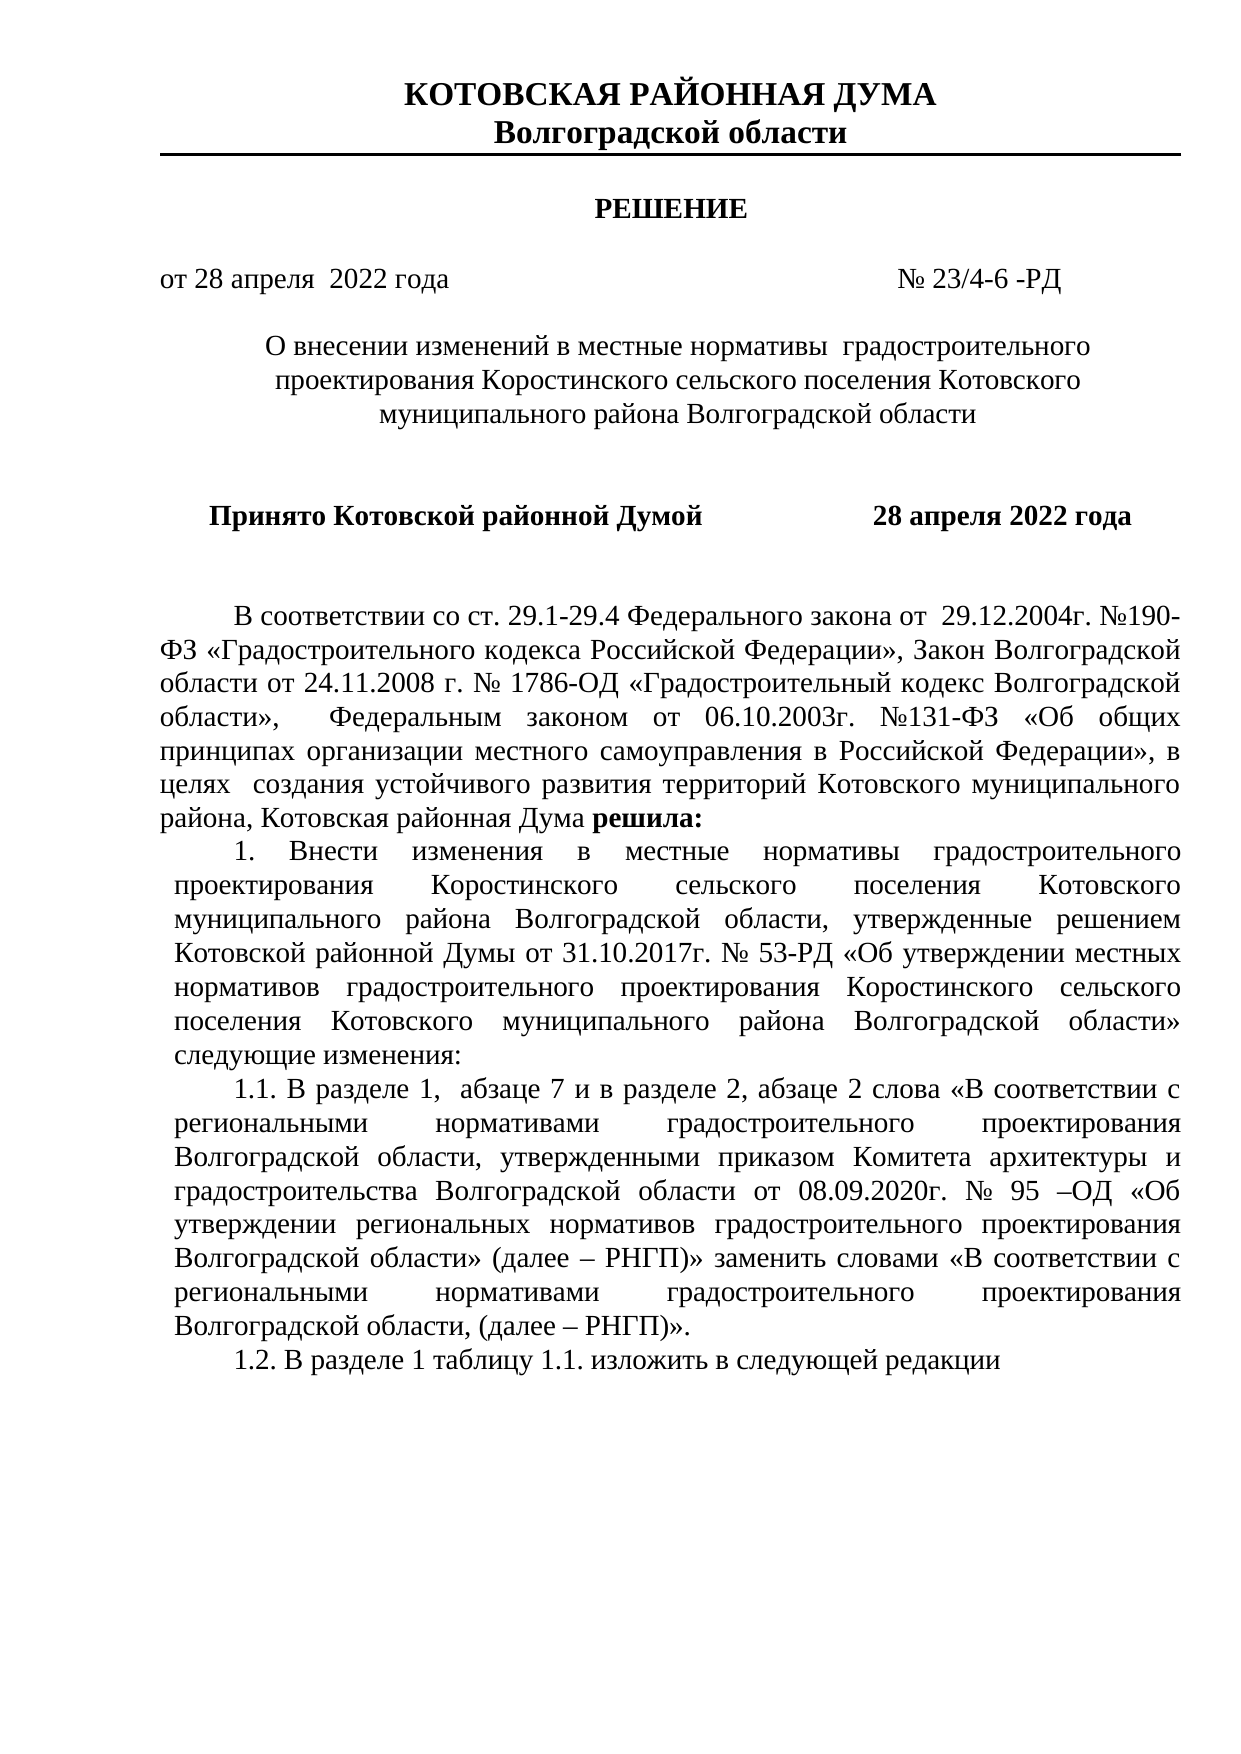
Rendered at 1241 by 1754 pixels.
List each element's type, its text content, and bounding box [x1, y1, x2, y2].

text от 28 апреля 2022 года № 23/4-6 -РД [159, 261, 1181, 295]
text В соответствии со ст. 29.1-29.4 Федерального закона от 29.12.2004г. №190-ФЗ «Градостроительного кодекса Российской Федерации», Закон Волгоградской области от 24.11.2008 г. № 1786-ОД «Градостроительный кодекс Волгоградской области», Федеральным законом от 06.10.2003г. №131-ФЗ «Об общих принципах организации местного самоуправления в Российской Федерации», в целях создания устойчивого развития территорий Котовского муниципального района, Котовская районная Дума решила: [159, 598, 1181, 833]
text О внесении изменений в местные нормативы градостроительного проектирования Коростинского сельского поселения Котовского муниципального района Волгоградской области [174, 328, 1181, 430]
text РЕШЕНИЕ [161, 189, 1181, 225]
text 1. Внести изменения в местные нормативы градостроительного проектирования Коростинского сельского поселения Котовского муниципального района Волгоградской области, утвержденные решением Котовской районной Думы от 31.10.2017г. № 53-РД «Об утверждении местных нормативов градостроительного проектирования Коростинского сельского поселения Котовского муниципального района Волгоградской области» следующие изменения: [174, 833, 1181, 1071]
text 1.2. В разделе 1 таблицу 1.1. изложить в следующей редакции [174, 1343, 1181, 1377]
text 1.1. В разделе 1, абзаце 7 и в разделе 2, абзаце 2 слова «В соответствии с региональными нормативами градостроительного проектирования Волгоградской области, утвержденными приказом Комитета архитектуры и градостроительства Волгоградской области от 08.09.2020г. № 95 –ОД «Об утверждении региональных нормативов градостроительного проектирования Волгоградской области» (далее – РНГП)» заменить словами «В соответствии с региональными нормативами градостроительного проектирования Волгоградской области, (далее – РНГП)». [174, 1071, 1181, 1343]
text Принято Котовской районной Думой 28 апреля 2022 года [159, 498, 1181, 531]
text КОТОВСКАЯ РАЙОННАЯ ДУМА [159, 74, 1181, 112]
text Волгоградской области [159, 112, 1181, 156]
